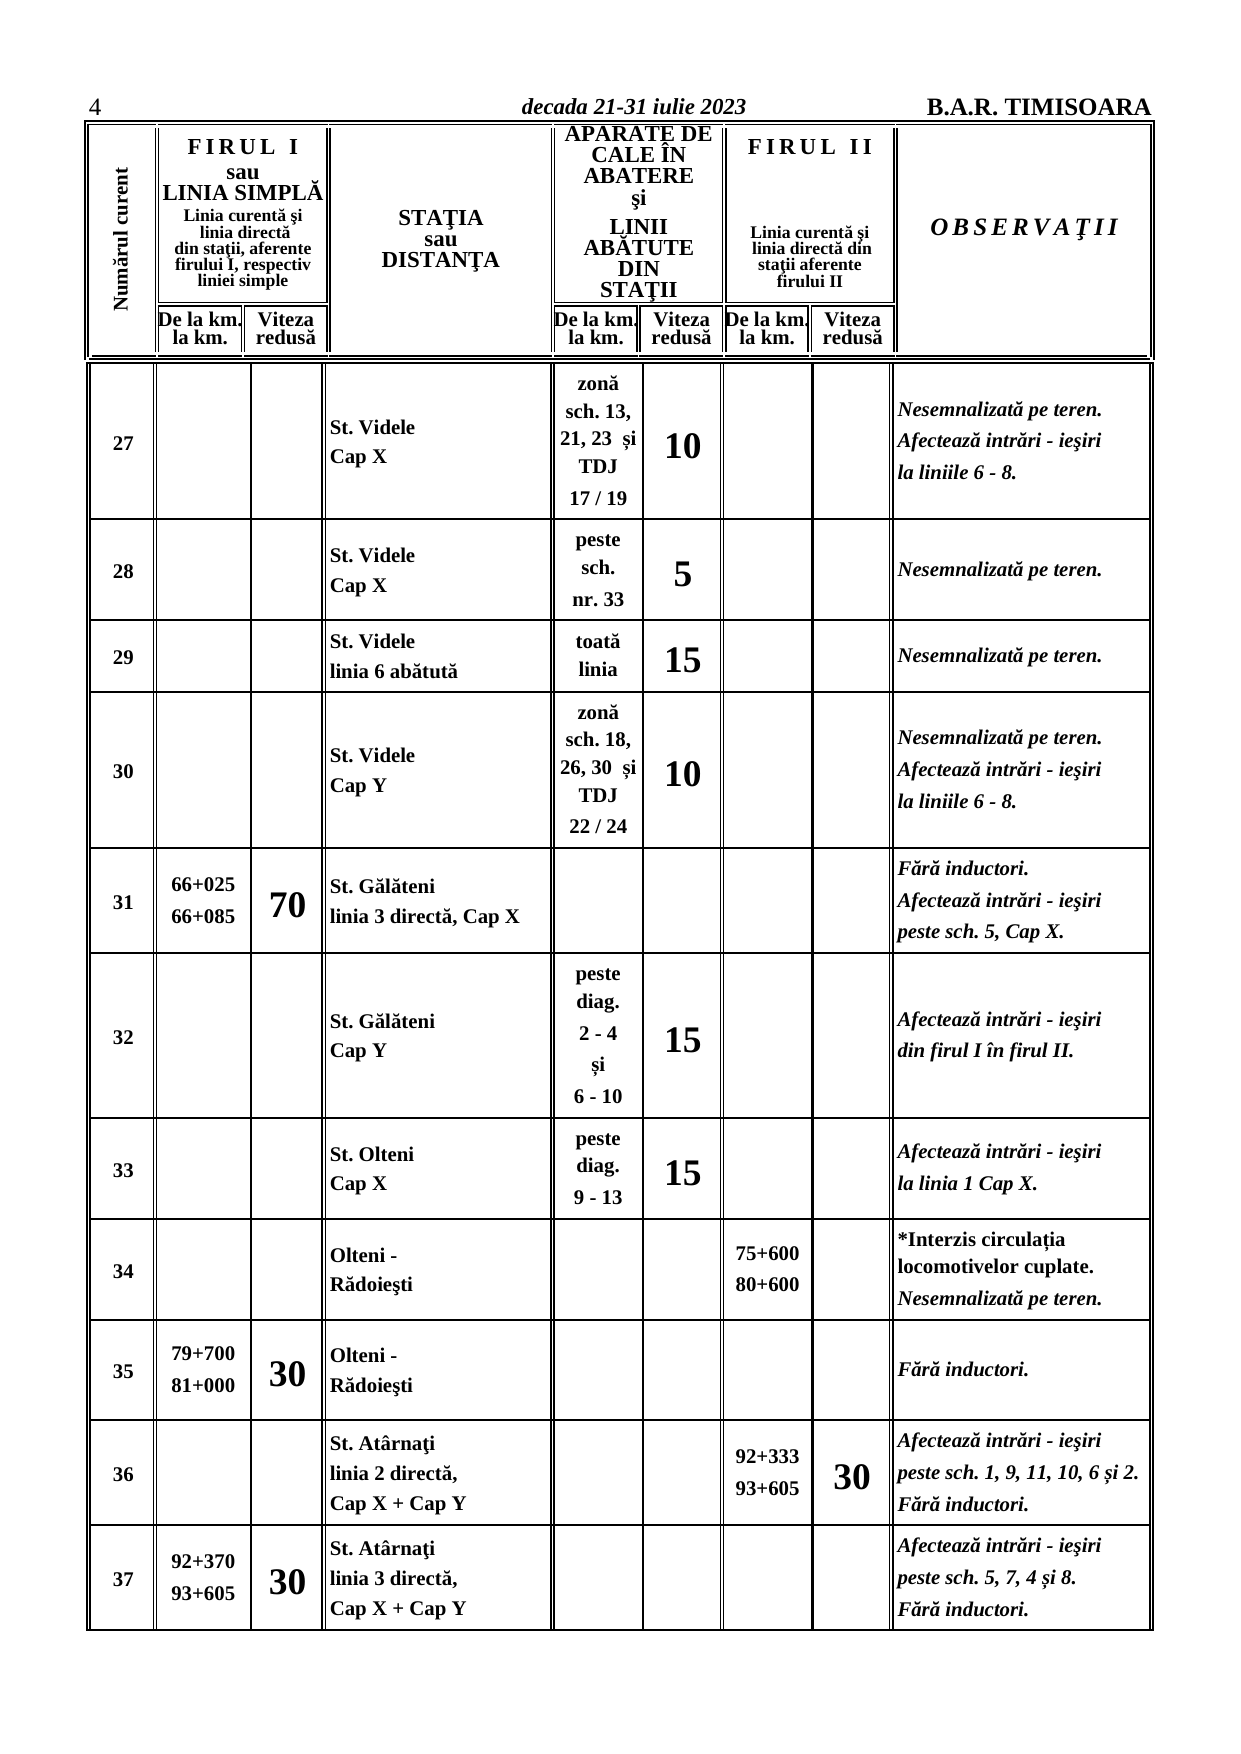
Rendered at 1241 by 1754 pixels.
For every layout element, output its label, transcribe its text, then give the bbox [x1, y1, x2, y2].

table_cell [814, 1119, 889, 1218]
table_cell [157, 1119, 250, 1218]
table_cell [157, 1421, 250, 1524]
table_cell [644, 1526, 720, 1629]
table_cell toată linia [555, 621, 642, 691]
table_cell [91, 364, 153, 518]
table_cell Afectează intrări - ieşiri peste sch. 1, 9, 11, 10, 6 și 2. Fără inductori. [894, 1421, 1149, 1524]
table_cell [644, 1321, 720, 1419]
table_cell 15 [644, 621, 720, 691]
table_cell 79+700 81+000 [157, 1321, 250, 1419]
table_cell [555, 1220, 642, 1319]
table_cell peste diag. 9 - 13 [555, 1119, 642, 1218]
table_cell [724, 364, 811, 518]
table_cell St. Videle Cap X [326, 520, 550, 619]
table_cell [555, 849, 642, 952]
table_cell [724, 954, 811, 1117]
table_cell [814, 1220, 889, 1319]
table_cell Olteni - Rădoieşti [326, 1321, 550, 1419]
table_cell [644, 849, 720, 952]
table_cell [157, 693, 250, 847]
table_cell [644, 1220, 720, 1319]
table_cell [91, 1119, 153, 1218]
table_cell [644, 1421, 720, 1524]
table_cell [91, 849, 153, 952]
table_cell 30 [252, 1526, 321, 1629]
table_cell [724, 520, 811, 619]
table_cell [724, 693, 811, 847]
table_cell 75+600 80+600 [724, 1220, 811, 1319]
table_cell 15 [644, 954, 720, 1117]
table_cell [252, 520, 321, 619]
table_cell 92+370 93+605 [157, 1526, 250, 1629]
table_cell 92+333 93+605 [724, 1421, 811, 1524]
table_cell zonă sch. 13, 21, 23 și TDJ 17 / 19 [555, 364, 642, 518]
table_cell St. Olteni Cap X [326, 1119, 550, 1218]
table_cell [91, 520, 153, 619]
table_cell 10 [644, 693, 720, 847]
table_cell [91, 954, 153, 1117]
table_cell [91, 1526, 153, 1629]
table_cell 66+025 66+085 [157, 849, 250, 952]
table_cell 15 [644, 1119, 720, 1218]
table_cell peste diag. 2 - 4 și 6 - 10 [555, 954, 642, 1117]
table_cell [91, 1220, 153, 1319]
table_cell [814, 1321, 889, 1419]
table_cell [724, 1119, 811, 1218]
table_cell Afectează intrări - ieşiri la linia 1 Cap X. [894, 1119, 1149, 1218]
table_cell 70 [252, 849, 321, 952]
table_cell [814, 954, 889, 1117]
table_cell Fără inductori. Afectează intrări - ieşiri peste sch. 5, Cap X. [894, 849, 1149, 952]
table_cell [252, 1220, 321, 1319]
table_cell [724, 1321, 811, 1419]
table_cell St. Atârnaţi linia 3 directă, Cap X + Cap Y [326, 1526, 550, 1629]
table_cell Nesemnalizată pe teren. Afectează intrări - ieşiri la liniile 6 - 8. [894, 693, 1149, 847]
table_cell 30 [252, 1321, 321, 1419]
table_cell [252, 954, 321, 1117]
table_cell Fără inductori. [894, 1321, 1149, 1419]
table_cell Nesemnalizată pe teren. Afectează intrări - ieşiri la liniile 6 - 8. [894, 364, 1149, 518]
table_cell 5 [644, 520, 720, 619]
table_cell [157, 364, 250, 518]
table_cell [814, 1526, 889, 1629]
table_cell [724, 621, 811, 691]
table_cell Afectează intrări - ieşiri peste sch. 5, 7, 4 și 8. Fără inductori. [894, 1526, 1149, 1629]
table_cell [814, 693, 889, 847]
table_cell 10 [644, 364, 720, 518]
table_cell [252, 364, 321, 518]
table_cell [91, 1321, 153, 1419]
table_cell [157, 520, 250, 619]
table_cell Olteni - Rădoieşti [326, 1220, 550, 1319]
table_cell zonă sch. 18, 26, 30 și TDJ 22 / 24 [555, 693, 642, 847]
table_cell [724, 849, 811, 952]
table_cell peste sch. nr. 33 [555, 520, 642, 619]
table_cell [157, 621, 250, 691]
table_cell Afectează intrări - ieşiri din firul I în firul II. [894, 954, 1149, 1117]
table_cell 30 [814, 1421, 889, 1524]
table_cell Nesemnalizată pe teren. [894, 621, 1149, 691]
table_cell [157, 954, 250, 1117]
table_cell [252, 1421, 321, 1524]
table_cell [555, 1526, 642, 1629]
table_cell [814, 621, 889, 691]
table_cell St. Videle Cap X [326, 364, 550, 518]
table_cell Nesemnalizată pe teren. [894, 520, 1149, 619]
table_cell [157, 1220, 250, 1319]
table_cell [724, 1526, 811, 1629]
table_cell [814, 364, 889, 518]
table_cell *Interzis circulația locomotivelor cuplate. Nesemnalizată pe teren. [894, 1220, 1149, 1319]
table_cell St. Videle linia 6 abătută [326, 621, 550, 691]
table_cell [814, 849, 889, 952]
table_cell [91, 621, 153, 691]
table_cell [555, 1421, 642, 1524]
table_cell [91, 1421, 153, 1524]
table_cell [555, 1321, 642, 1419]
table_cell St. Videle Cap Y [326, 693, 550, 847]
table_cell St. Gălăteni Cap Y [326, 954, 550, 1117]
table_cell [252, 693, 321, 847]
table_cell [814, 520, 889, 619]
table_cell [252, 621, 321, 691]
table_cell St. Gălăteni linia 3 directă, Cap X [326, 849, 550, 952]
table_cell [91, 693, 153, 847]
table_cell St. Atârnaţi linia 2 directă, Cap X + Cap Y [326, 1421, 550, 1524]
table_cell [252, 1119, 321, 1218]
